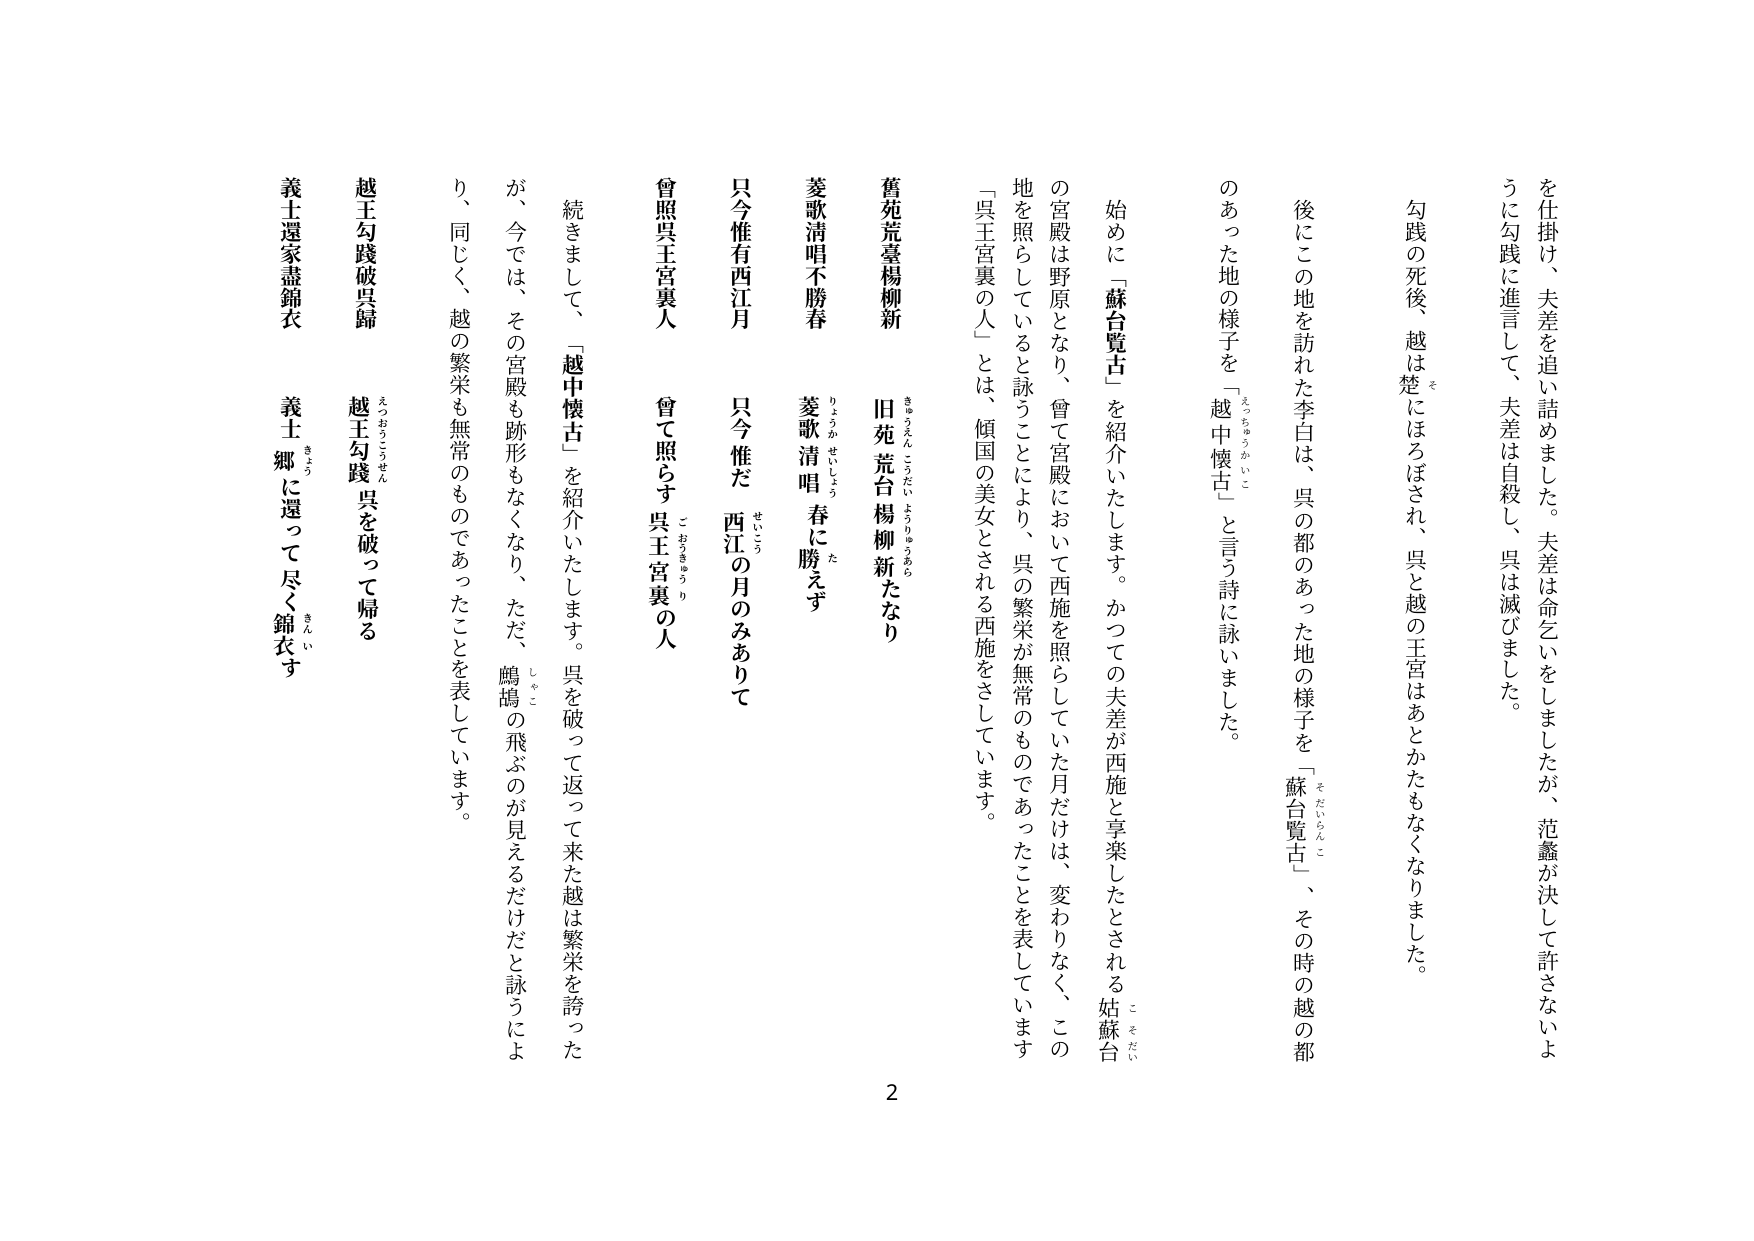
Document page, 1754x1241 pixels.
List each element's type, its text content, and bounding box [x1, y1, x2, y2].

text 後にこの地を訪れた李白は、呉の都のあった地の様子を「」、その時の越の都のあった地の様子を「」と言う詩に詠いました。 [1192, 177, 1342, 1063]
text 舊苑荒臺楊柳新 たなり [854, 177, 929, 1063]
text 菱歌淸唱不勝春 春にえず [779, 177, 854, 1063]
text 義士還家盡錦衣 義士 に還って 尽くす [254, 177, 329, 1063]
text 始めに「蘇台覧古」を紹介いたします。かつての夫差が西施と享楽したとされるの宮殿は野原となり、曾て宮殿において西施を照らしていた月だけは、変わりなく、この地を照らしていると詠うことにより、呉の繁栄が無常のものであったことを表しています。「呉王宮裏の人」とは、傾国の美女とされる西施をさしています。 [967, 177, 1154, 1063]
text 只今惟有西江月 只今 惟だ の月のみありて [704, 177, 779, 1063]
text 曾照呉王宮裏人 曾て照らす の人 [629, 177, 704, 1063]
text 勾践の死後、越はにほろぼされ、呉と越の王宮はあとかたもなくなりました。 [1379, 177, 1454, 1063]
text 越王勾踐破呉歸 呉を破って帰る [329, 177, 404, 1063]
text 続きまして、「越中懐古」を紹介いたします。呉を破って返って来た越は繁栄を誇ったが、今では、その宮殿も跡形もなくなり、ただ、の飛ぶのが見えるだけだと詠うにより、同じく、越の繁栄も無常のものであったことを表しています。 [442, 177, 592, 1063]
